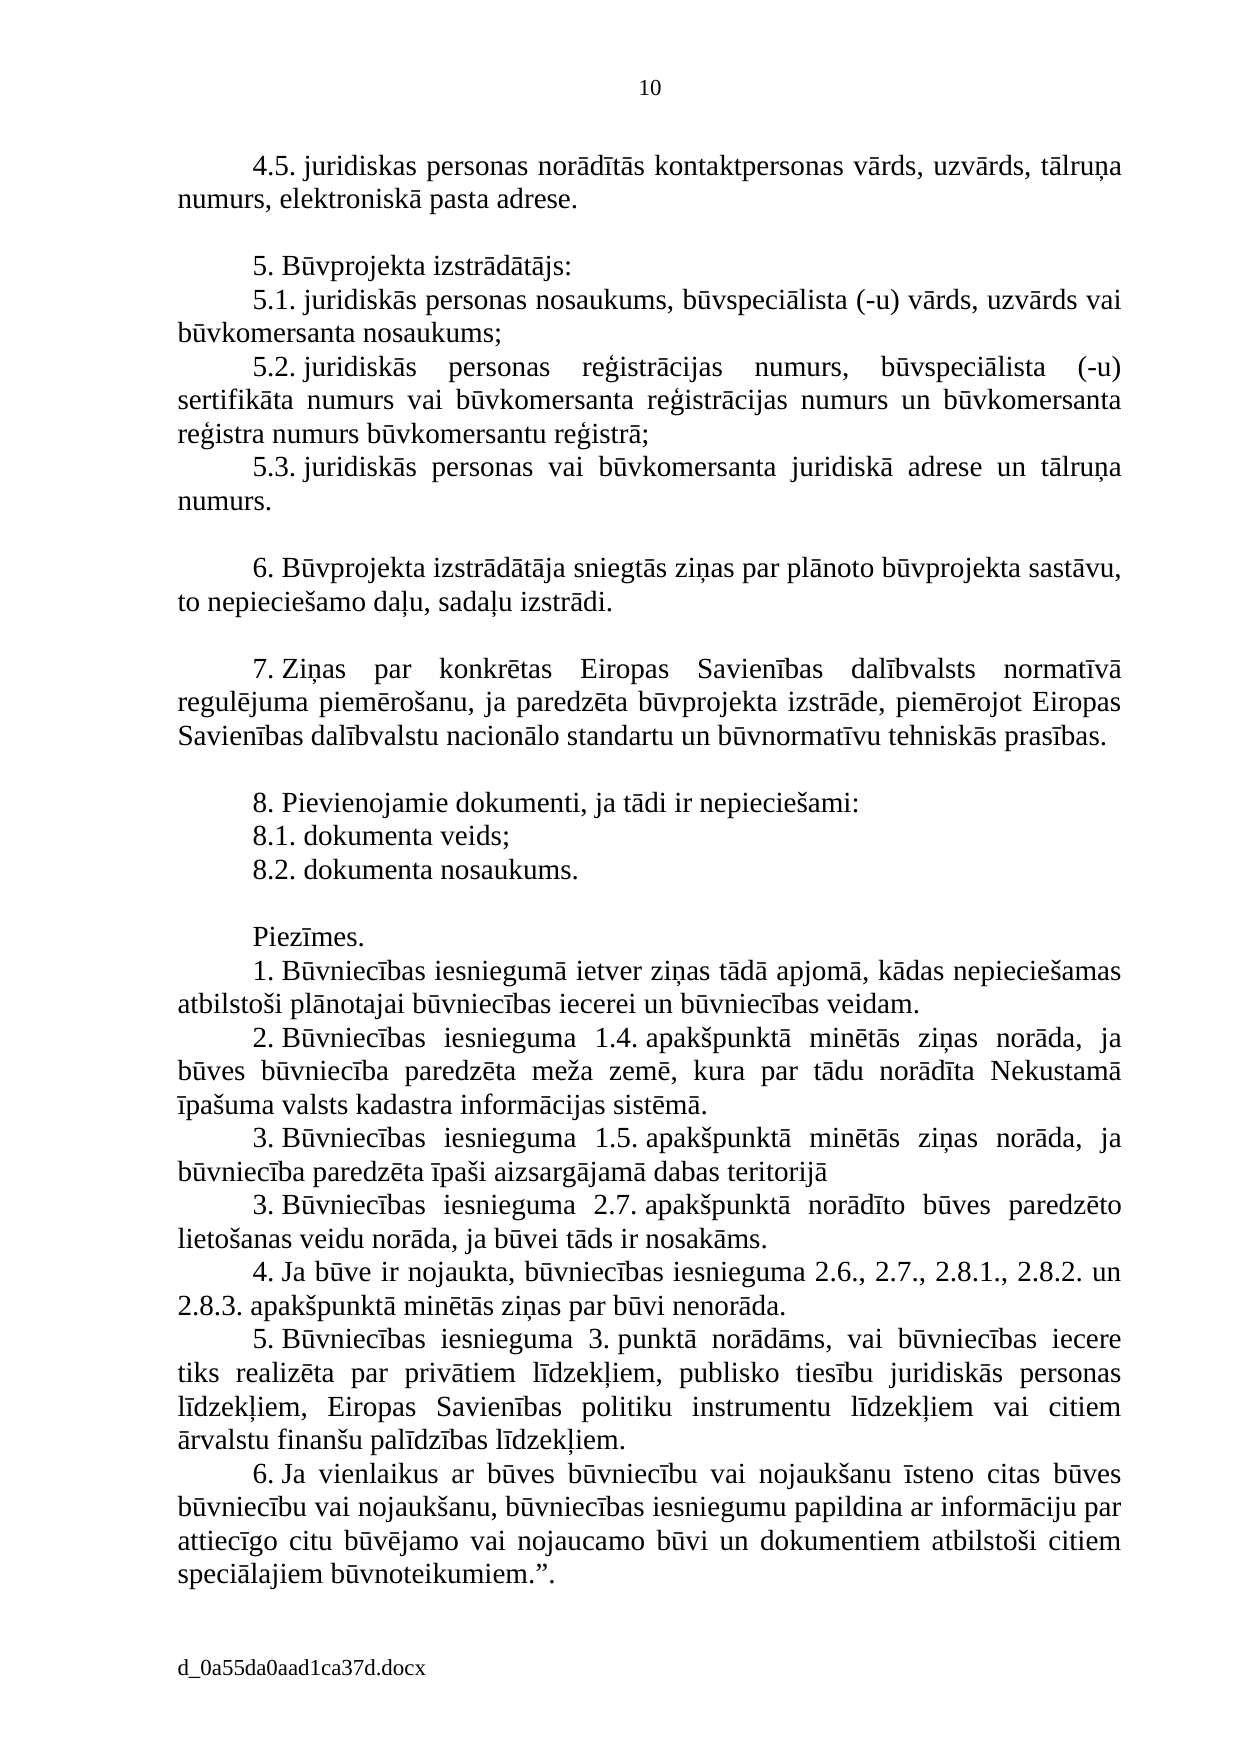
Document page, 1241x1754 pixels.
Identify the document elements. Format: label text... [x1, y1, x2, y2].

list 3. Būvniecības iesnieguma 2.7. apakšpunktā norādīto būves paredzēto lietošanas veidu norāda, ja būvei tāds ir nosakāms. [177, 1187, 1122, 1254]
list 8. Pievienojamie dokumenti, ja tādi ir nepieciešami: [177, 785, 1122, 818]
list 6. Ja vienlaikus ar būves būvniecību vai nojaukšanu īsteno citas būves būvniecību vai nojaukšanu, būvniecības iesniegumu papildina ar informāciju par attiecīgo citu būvējamo vai nojaucamo būvi un dokumentiem atbilstoši citiem speciālajiem būvnoteikumiem.”. [177, 1456, 1122, 1590]
list 2. Būvniecības iesnieguma 1.4. apakšpunktā minētās ziņas norāda, ja būves būvniecība paredzēta meža zemē, kura par tādu norādīta Nekustamā īpašuma valsts kadastra informācijas sistēmā. [177, 1020, 1122, 1120]
list 7. Ziņas par konkrētas Eiropas Savienības dalībvalsts normatīvā regulējuma piemērošanu, ja paredzēta būvprojekta izstrāde, piemērojot Eiropas Savienības dalībvalstu nacionālo standartu un būvnormatīvu tehniskās prasības. [177, 651, 1122, 751]
list 4.5. juridiskas personas norādītās kontaktpersonas vārds, uzvārds, tālruņa numurs, elektroniskā pasta adrese. [177, 148, 1122, 215]
text Piezīmes. [177, 919, 1122, 953]
list 5.1. juridiskās personas nosaukums, būvspeciālista (-u) vārds, uzvārds vai būvkomersanta nosaukums; [177, 282, 1122, 349]
list 3. Būvniecības iesnieguma 1.5. apakšpunktā minētās ziņas norāda, ja būvniecība paredzēta īpaši aizsargājamā dabas teritorijā [177, 1120, 1122, 1187]
list 6. Būvprojekta izstrādātāja sniegtās ziņas par plānoto būvprojekta sastāvu, to nepieciešamo daļu, sadaļu izstrādi. [177, 550, 1122, 617]
list 5.3. juridiskās personas vai būvkomersanta juridiskā adrese un tālruņa numurs. [177, 449, 1122, 517]
list 8.1. dokumenta veids; [177, 818, 1122, 852]
list 4. Ja būve ir nojaukta, būvniecības iesnieguma 2.6., 2.7., 2.8.1., 2.8.2. un 2.8.3. apakšpunktā minētās ziņas par būvi nenorāda. [177, 1254, 1122, 1322]
list 8.2. dokumenta nosaukums. [177, 852, 1122, 886]
list 1. Būvniecības iesniegumā ietver ziņas tādā apjomā, kādas nepieciešamas atbilstoši plānotajai būvniecības iecerei un būvniecības veidam. [177, 953, 1122, 1020]
list 5.2. juridiskās personas reģistrācijas numurs, būvspeciālista (-u) sertifikāta numurs vai būvkomersanta reģistrācijas numurs un būvkomersanta reģistra numurs būvkomersantu reģistrā; [177, 349, 1122, 449]
list 5. Būvniecības iesnieguma 3. punktā norādāms, vai būvniecības iecere tiks realizēta par privātiem līdzekļiem, publisko tiesību juridiskās personas līdzekļiem, Eiropas Savienības politiku instrumentu līdzekļiem vai citiem ārvalstu finanšu palīdzības līdzekļiem. [177, 1322, 1122, 1456]
list 5. Būvprojekta izstrādātājs: [177, 248, 1122, 282]
